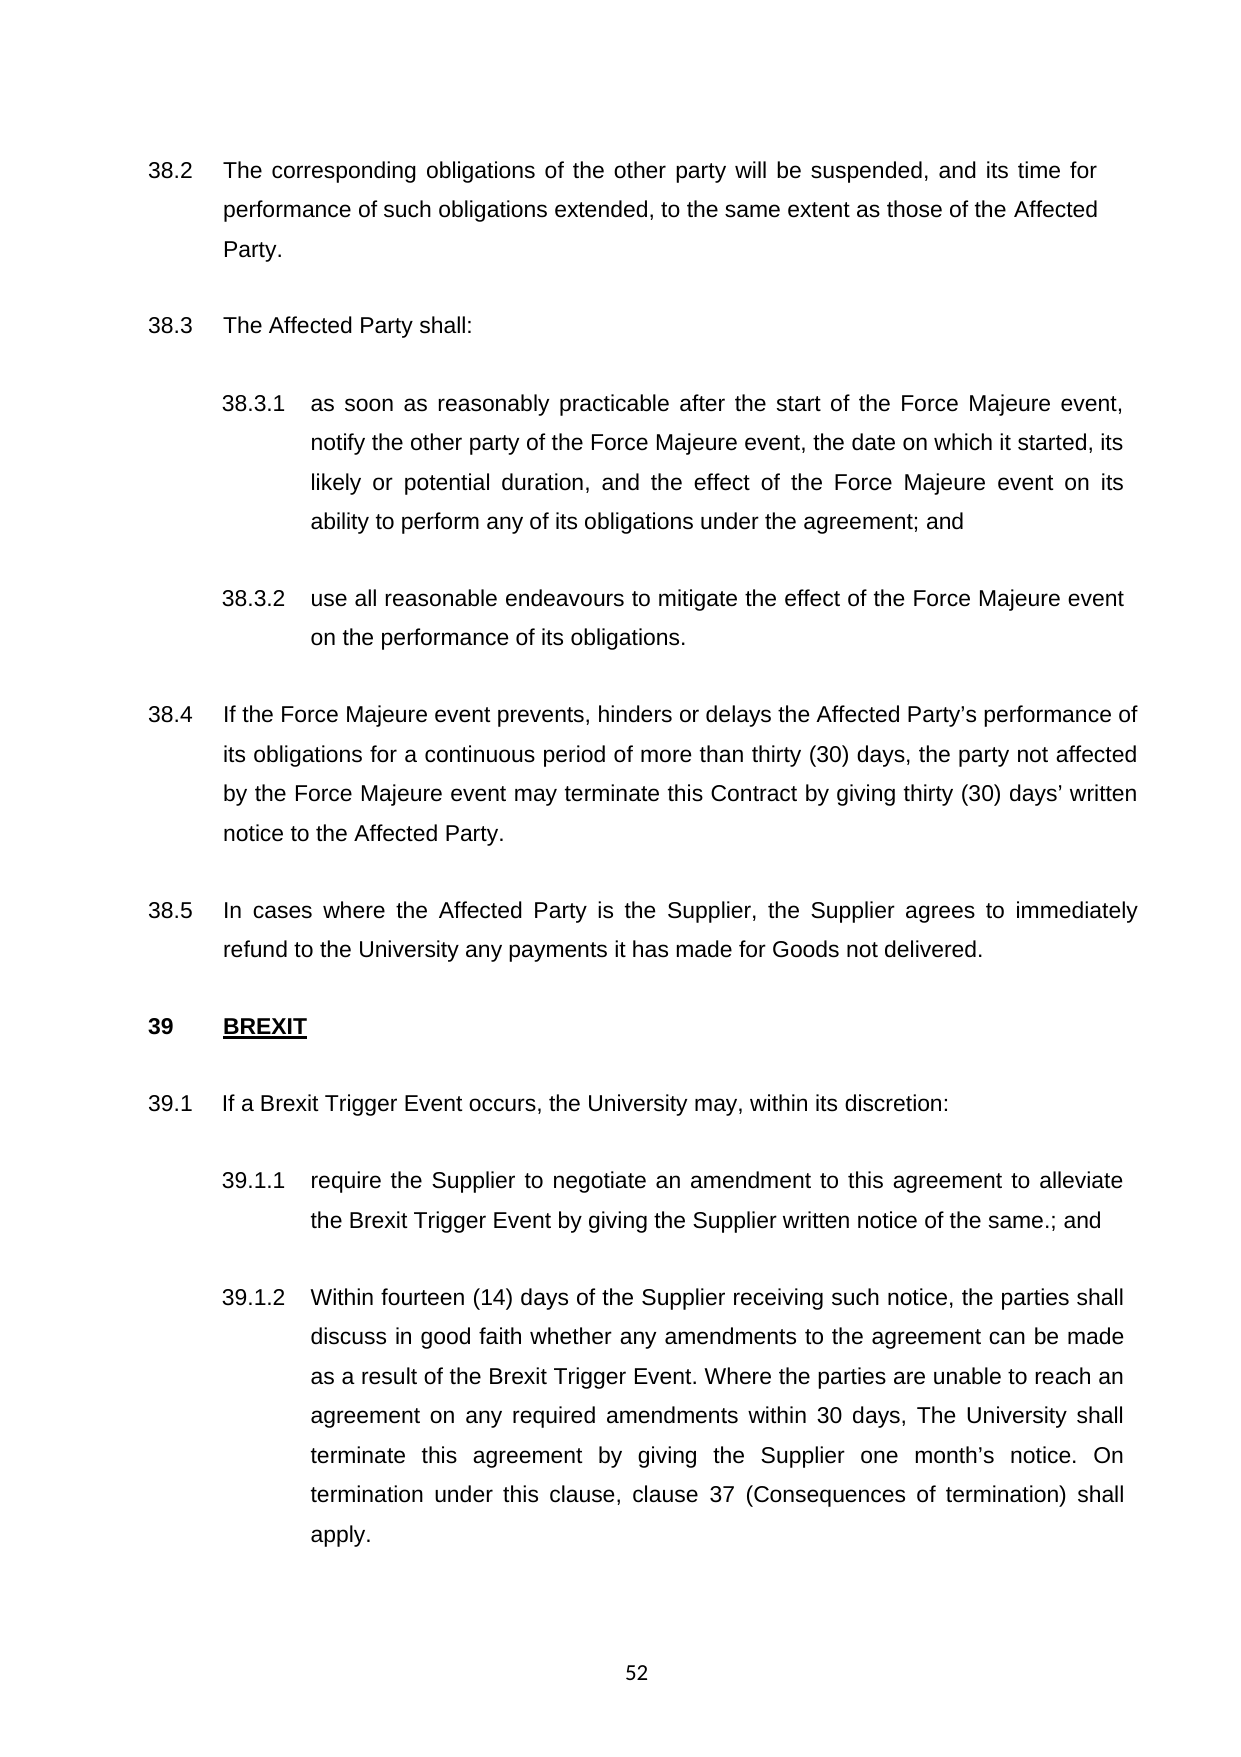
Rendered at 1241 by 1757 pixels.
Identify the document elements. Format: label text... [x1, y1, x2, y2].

list as soon as reasonably practicable after the start of the Force Majeure event, notify the other party of the Force Majeure event, the date on which it started, its likely or potential duration, and the effect of the Force Majeure event on its ability to perform any of its obligations under the agreement; and [222, 389, 1124, 534]
list require the Supplier to negotiate an amendment to this agreement to alleviate the Brexit Trigger Event by giving the Supplier written notice of the same.; and [222, 1167, 1124, 1233]
subtitle BREXIT [148, 1013, 1153, 1039]
list The corresponding obligations of the other party will be suspended, and its time for performance of such obligations extended, to the same extent as those of the Affected Party. [148, 157, 1098, 262]
list If a Brexit Trigger Event occurs, the University may, within its discretion: [148, 1090, 1153, 1117]
list use all reasonable endeavours to mitigate the effect of the Force Majeure event on the performance of its obligations. [222, 585, 1124, 651]
list In cases where the Affected Party is the Supplier, the Supplier agrees to immediately refund to the University any payments it has made for Goods not delivered. [148, 897, 1138, 963]
list Within fourteen (14) days of the Supplier receiving such notice, the parties shall discuss in good faith whether any amendments to the agreement can be made as a result of the Brexit Trigger Event. Where the parties are unable to reach an agreement on any required amendments within 30 days, The University shall terminate this agreement by giving the Supplier one month’s notice. On termination under this clause, clause 37 (Consequences of termination) shall apply. [222, 1284, 1124, 1547]
list The Affected Party shall: [148, 312, 1153, 339]
list If the Force Majeure event prevents, hinders or delays the Affected Party’s performance of its obligations for a continuous period of more than thirty (30) days, the party not affected by the Force Majeure event may terminate this Contract by giving thirty (30) days’ written notice to the Affected Party. [148, 701, 1138, 846]
